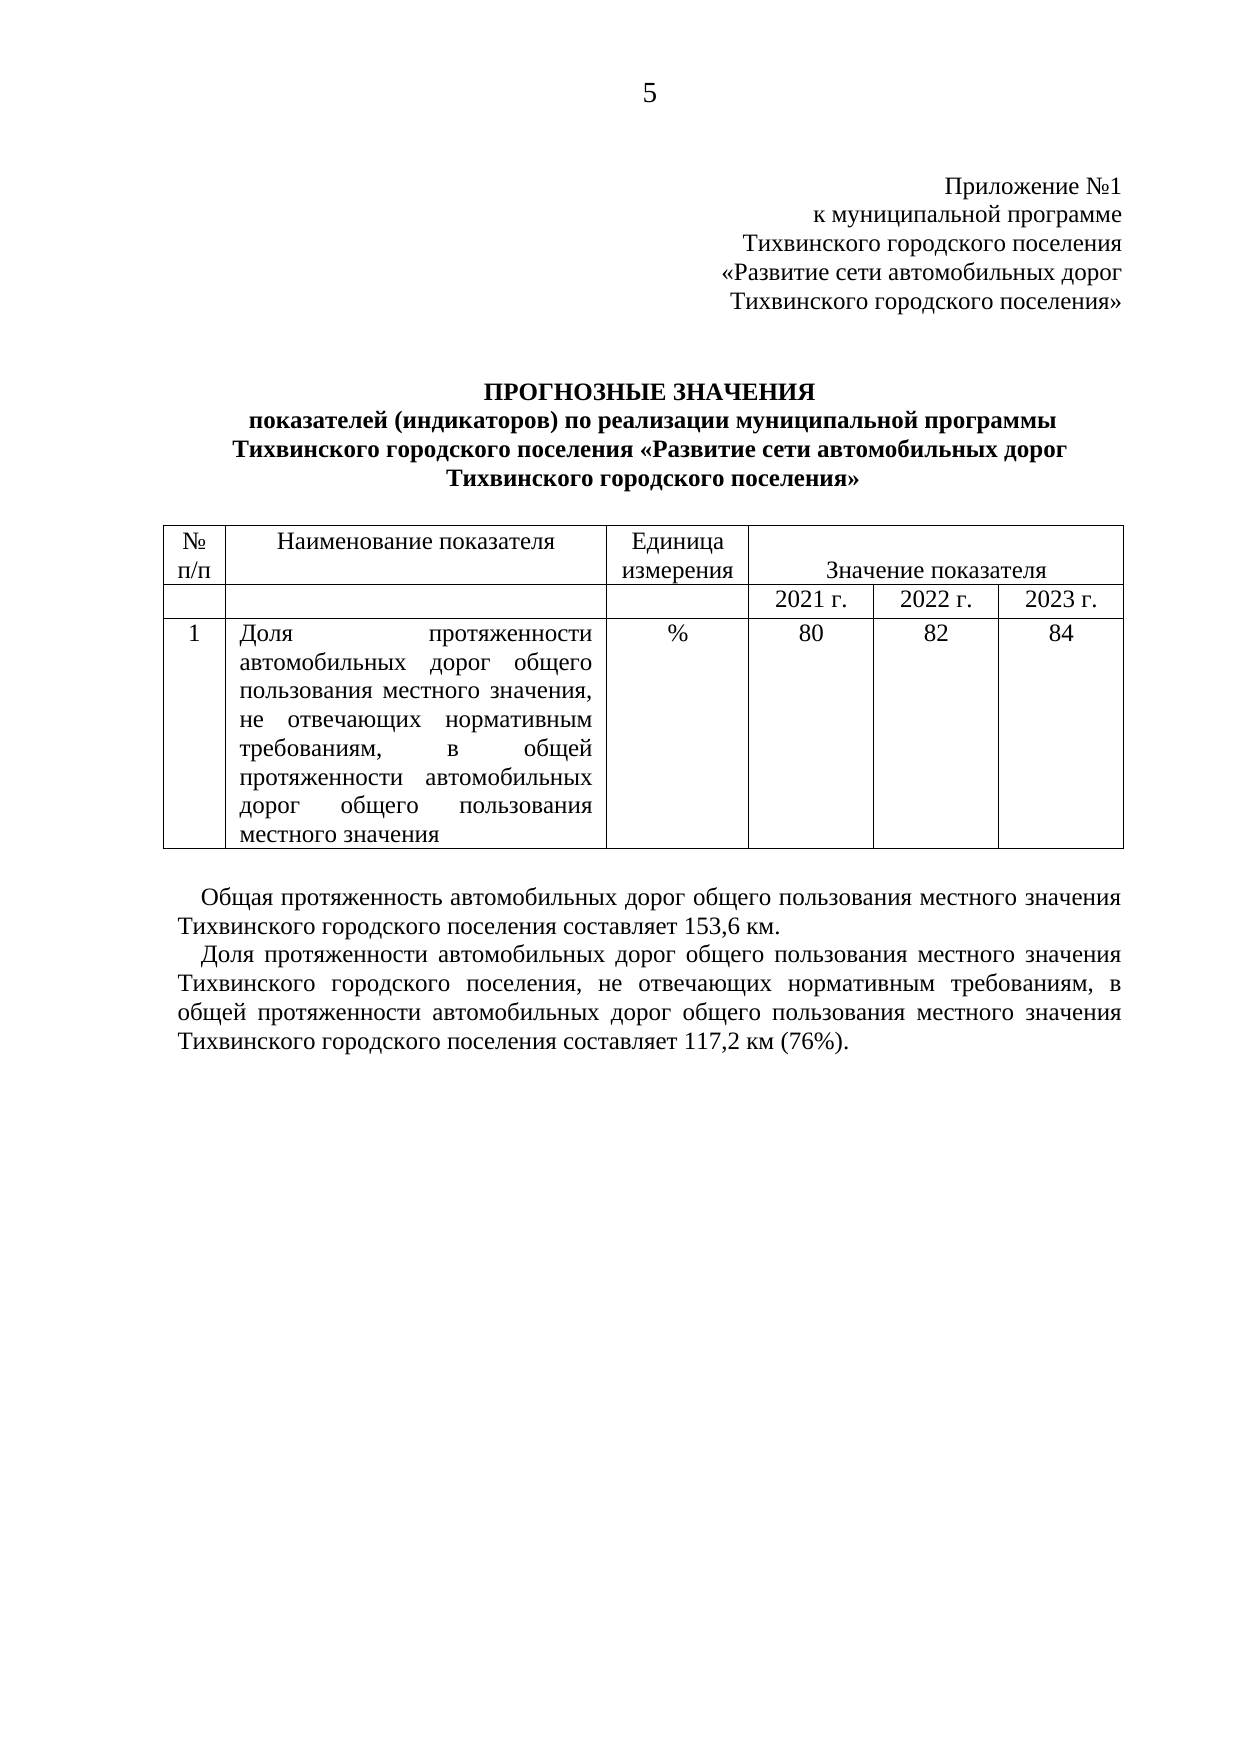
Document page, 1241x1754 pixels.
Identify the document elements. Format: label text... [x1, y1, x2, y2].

text к муниципальной программе [177, 199, 1122, 228]
text «Развитие сети автомобильных дорог [177, 257, 1122, 286]
table_cell [607, 585, 748, 617]
table_header № п/п [164, 526, 225, 583]
table_cell 2023 г. [999, 585, 1123, 617]
text ПРОГНОЗНЫЕ ЗНАЧЕНИЯ [177, 377, 1122, 406]
table_cell 80 [749, 619, 873, 848]
table_cell 1 [164, 619, 225, 848]
text Тихвинского городского поселения» [177, 463, 1122, 492]
table_header Значение показателя [749, 526, 1123, 583]
table_cell 2021 г. [749, 585, 873, 617]
text показателей (индикаторов) по реализации муниципальной программы [177, 406, 1122, 434]
table_cell [226, 585, 606, 617]
table_header Наименование показателя [226, 526, 606, 583]
table_cell Доля протяженности автомобильных дорог общего пользования местного значения, не отвечающих нормативным требованиям, в общей протяженности автомобильных дорог общего пользования местного значения [226, 619, 606, 848]
text Общая протяженность автомобильных дорог общего пользования местного значения Тихвинского городского поселения составляет 153,6 км. [177, 882, 1122, 939]
table_cell 82 [874, 619, 998, 848]
text Приложение №1 [177, 171, 1122, 199]
text Тихвинского городского поселения» [177, 286, 1122, 314]
table_header Единица измерения [607, 526, 748, 583]
text Тихвинского городского поселения «Развитие сети автомобильных дорог [177, 434, 1122, 463]
table_cell [164, 585, 225, 617]
table_cell 2022 г. [874, 585, 998, 617]
text Доля протяженности автомобильных дорог общего пользования местного значения Тихвинского городского поселения, не отвечающих нормативным требованиям, в общей протяженности автомобильных дорог общего пользования местного значения Тихвинского городского поселения составляет 117,2 км (76%). [177, 939, 1122, 1054]
table_cell 84 [999, 619, 1123, 848]
text Тихвинского городского поселения [177, 228, 1122, 257]
table_cell % [607, 619, 748, 848]
